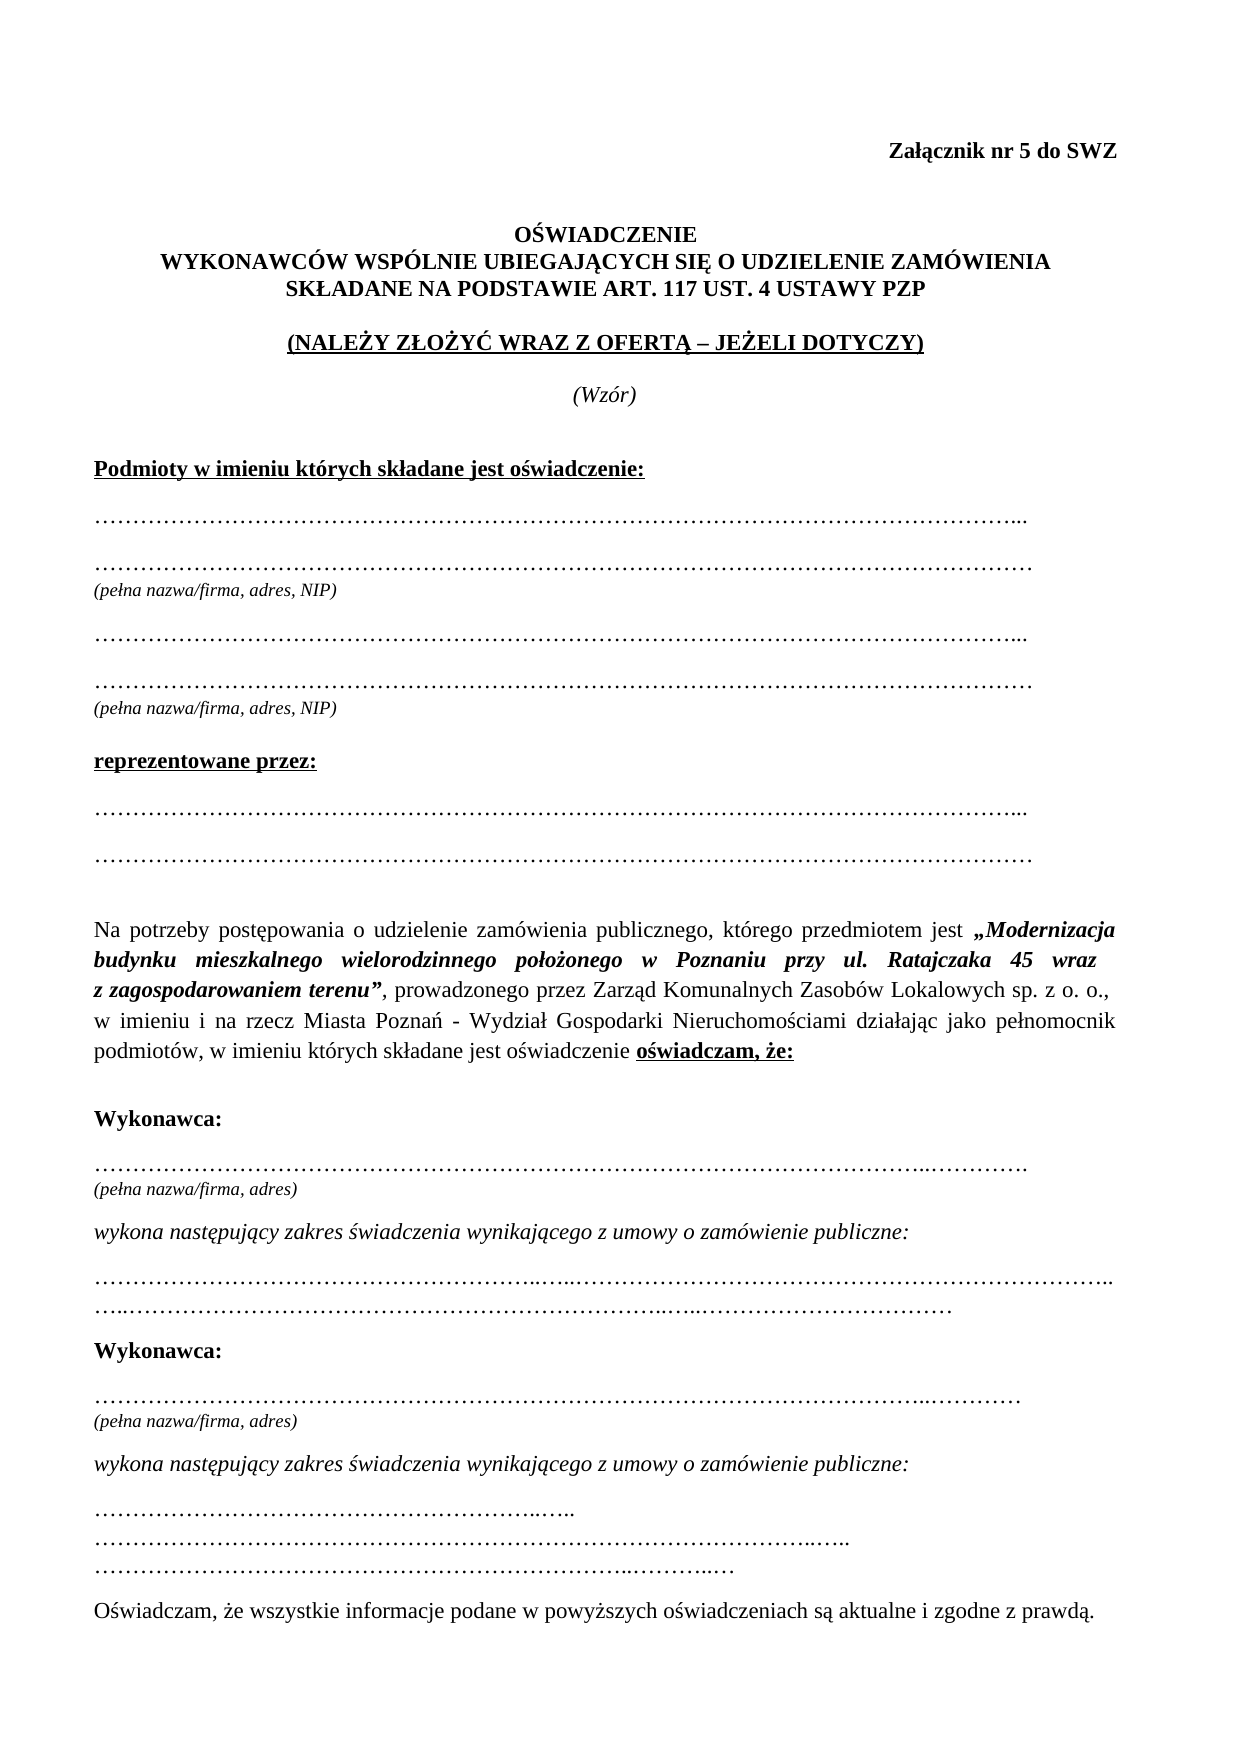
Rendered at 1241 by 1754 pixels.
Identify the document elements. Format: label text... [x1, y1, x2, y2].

text Na potrzeby postępowania o udzielenie zamówienia publicznego, którego przedmiotem jest „Modernizacja budynku mieszkalnego wielorodzinnego położonego w Poznaniu przy ul. Ratajczaka 45 wraz z zagospodarowaniem terenu”, prowadzonego przez Zarząd Komunalnych Zasobów Lokalowych sp. z o. o., w imieniu i na rzecz Miasta Poznań - Wydział Gospodarki Nieruchomościami działając jako pełnomocnik podmiotów, w imieniu których składane jest oświadczenie oświadczam, że: [94, 916, 1117, 1063]
text SKŁADANE NA PODSTAWIE ART. 117 UST. 4 USTAWY PZP [94, 274, 1117, 302]
text …………………………………………………..…..…………………………………………………………………………………..…..……………………………………………………………..………..… [94, 1495, 1117, 1578]
text OŚWIADCZENIE [94, 220, 1117, 247]
text (pełna nazwa/firma, adres, NIP) [94, 697, 1117, 719]
text (pełna nazwa/firma, adres) [94, 1178, 1117, 1200]
text …………………………………………………..…..……………………………………………………………..…..……………………………………………………………..…..…………………………… [94, 1263, 1117, 1318]
text ………………………………………………………………………………………………..…………. [94, 1150, 1117, 1176]
text Wykonawca: [94, 1105, 1117, 1131]
text …………………………………………………………………………………………………………… [94, 841, 1117, 867]
text Załącznik nr 5 do SWZ [94, 137, 1117, 164]
text WYKONAWCÓW WSPÓLNIE UBIEGAJĄCYCH SIĘ O UDZIELENIE ZAMÓWIENIA [94, 247, 1117, 274]
text ………………………………………………………………………………………………..………… [94, 1382, 1117, 1408]
text (Wzór) [94, 381, 1117, 408]
text …………………………………………………………………………………………………………… [94, 667, 1117, 693]
text Wykonawca: [94, 1337, 1117, 1363]
text (pełna nazwa/firma, adres, NIP) [94, 579, 1117, 600]
text …………………………………………………………………………………………………………... [94, 794, 1117, 820]
text Oświadczam, że wszystkie informacje podane w powyższych oświadczeniach są aktualne i zgodne z prawdą. [94, 1597, 1117, 1624]
text …………………………………………………………………………………………………………... [94, 620, 1117, 647]
text …………………………………………………………………………………………………………... [94, 502, 1117, 528]
text Podmioty w imieniu których składane jest oświadczenie: [94, 455, 1117, 481]
text …………………………………………………………………………………………………………… [94, 548, 1117, 575]
text (NALEŻY ZŁOŻYĆ WRAZ Z OFERTĄ – JEŻELI DOTYCZY) [94, 329, 1117, 356]
text wykona następujący zakres świadczenia wynikającego z umowy o zamówienie publiczne: [94, 1450, 1117, 1477]
text (pełna nazwa/firma, adres) [94, 1410, 1117, 1432]
text reprezentowane przez: [94, 747, 1117, 773]
text wykona następujący zakres świadczenia wynikającego z umowy o zamówienie publiczne: [94, 1218, 1117, 1244]
